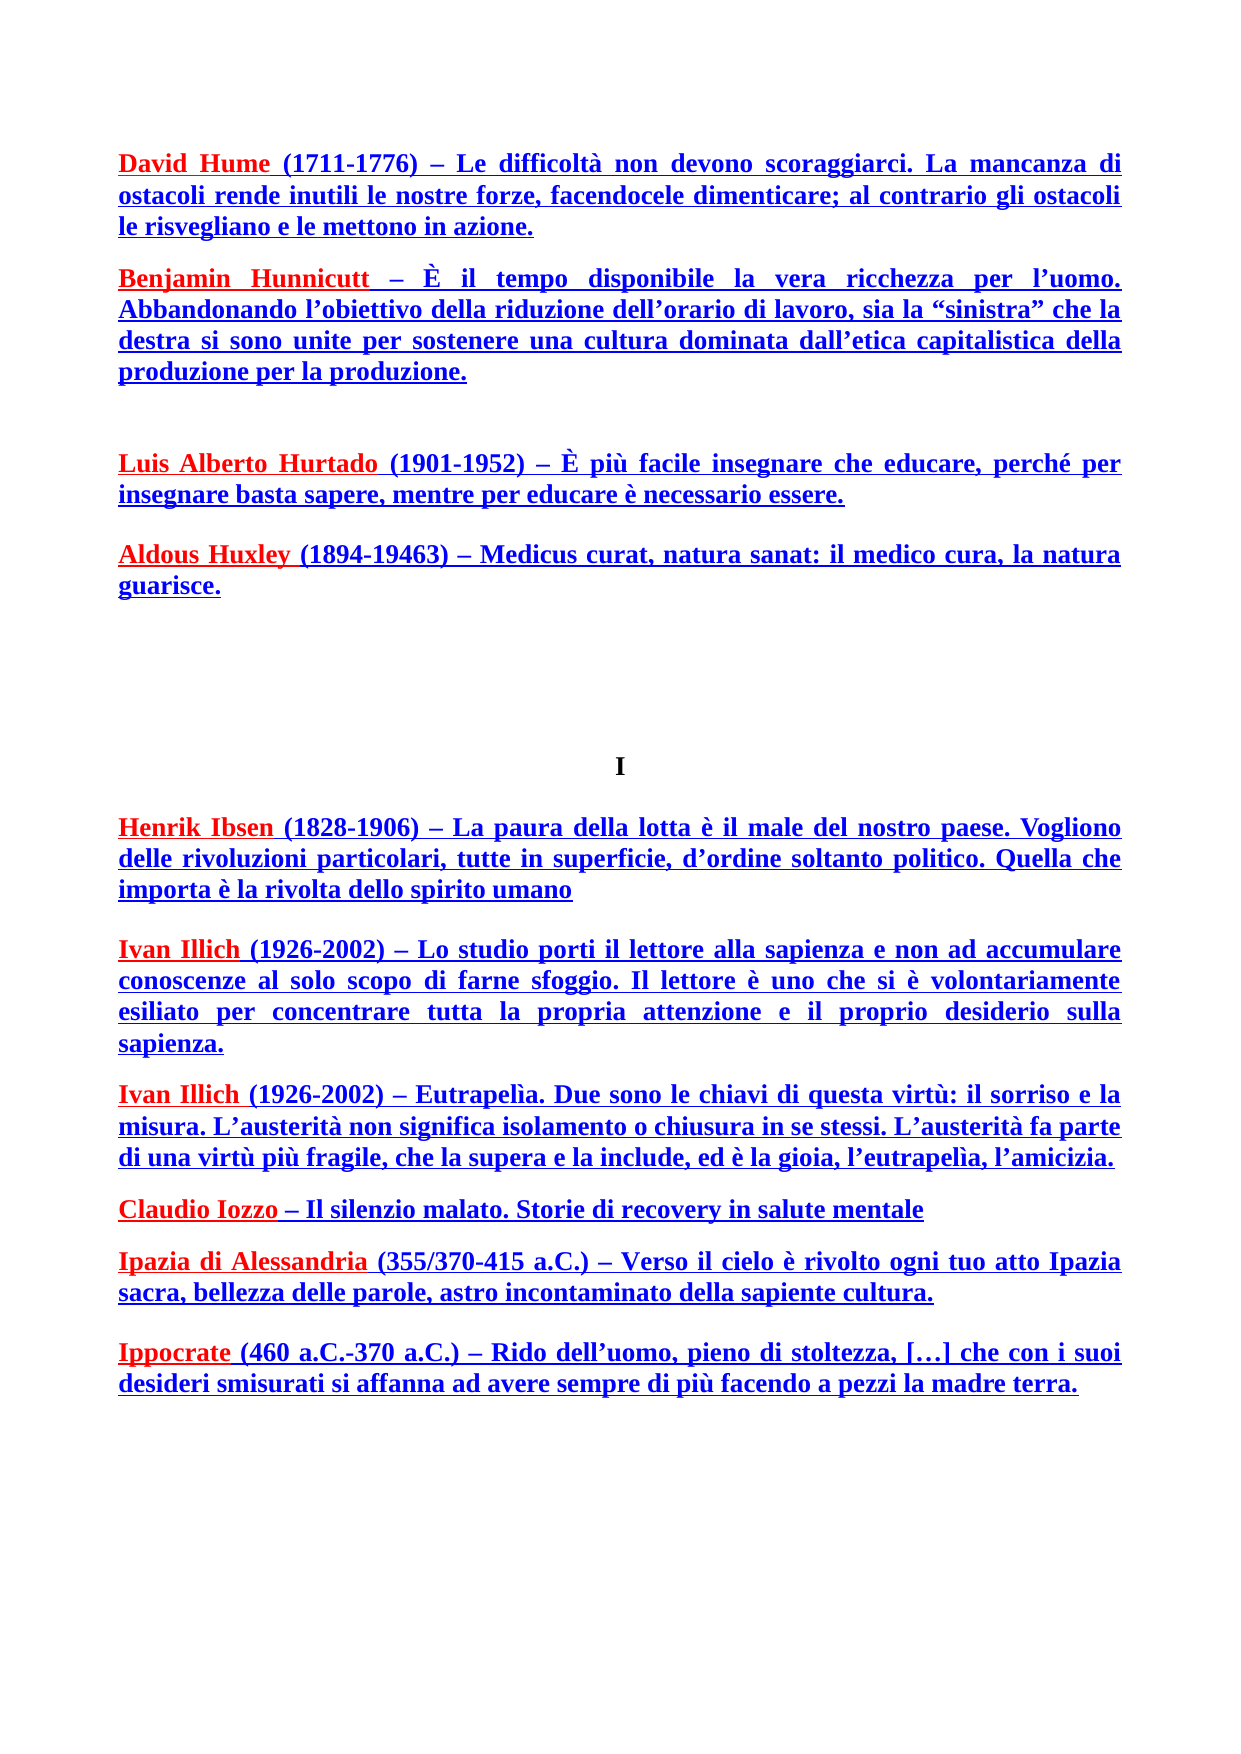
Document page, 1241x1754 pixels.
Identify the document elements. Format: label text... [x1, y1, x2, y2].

subtitle Benjamin Hunnicutt – È il tempo disponibile la vera ricchezza per l’uomo. Abbandonando l’obiettivo della riduzione dell’orario di lavoro, sia la “sinistra” che la destra si sono unite per sostenere una cultura dominata dall’etica capitalistica della produzione per la produzione. [118, 291, 1122, 320]
subtitle Ivan Illich (1926-2002) – Lo studio porti il lettore alla sapienza e non ad accumulare conoscenze al solo scopo di farne sfoggio. Il lettore è uno che si è volontariamente esiliato per concentrare tutta la propria attenzione e il proprio desiderio sulla sapienza. [118, 933, 1122, 960]
subtitle Aldous Huxley (1894-19463) – Medicus curat, natura sanat: il medico cura, la natura guarisce. [118, 538, 1122, 601]
subtitle Luis Alberto Hurtado (1901-1952) – È più facile insegnare che educare, perché per insegnare basta sapere, mentre per educare è necessario essere. [118, 447, 1122, 474]
subtitle I [118, 750, 1122, 781]
subtitle Benjamin Hunnicutt – È il tempo disponibile la vera ricchezza per l’uomo. Abbandonando l’obiettivo della riduzione dell’orario di lavoro, sia la “sinistra” che la destra si sono unite per sostenere una cultura dominata dall’etica capitalistica della produzione per la produzione. [118, 353, 1122, 386]
subtitle Benjamin Hunnicutt – È il tempo disponibile la vera ricchezza per l’uomo. Abbandonando l’obiettivo della riduzione dell’orario di lavoro, sia la “sinistra” che la destra si sono unite per sostenere una cultura dominata dall’etica capitalistica della produzione per la produzione. [118, 262, 1122, 289]
subtitle Ivan Illich (1926-2002) – Lo studio porti il lettore alla sapienza e non ad accumulare conoscenze al solo scopo di farne sfoggio. Il lettore è uno che si è volontariamente esiliato per concentrare tutta la propria attenzione e il proprio desiderio sulla sapienza. [118, 1024, 1122, 1058]
subtitle Luis Alberto Hurtado (1901-1952) – È più facile insegnare che educare, perché per insegnare basta sapere, mentre per educare è necessario essere. [118, 475, 1122, 509]
subtitle Henrik Ibsen (1828-1906) – La paura della lotta è il male del nostro paese. Vogliono delle rivoluzioni particolari, tutte in superficie, d’ordine soltanto politico. Quella che importa è la rivolta dello spirito umano [118, 811, 1122, 838]
text Claudio Iozzo – Il silenzio malato. Storie di recovery in salute mentale [118, 1193, 1122, 1224]
subtitle David Hume (1711-1776) – Le difficoltà non devono scoraggiarci. La mancanza di ostacoli rende inutili le nostre forze, facendocele dimenticare; al contrario gli ostacoli le risvegliano e le mettono in azione. [118, 207, 1122, 241]
subtitle Ipazia di Alessandria (355/370-415 a.C.) – Verso il cielo è rivolto ogni tuo atto Ipazia sacra, bellezza delle parole, astro incontaminato della sapiente cultura. [118, 1273, 1122, 1307]
subtitle David Hume (1711-1776) – Le difficoltà non devono scoraggiarci. La mancanza di ostacoli rende inutili le nostre forze, facendocele dimenticare; al contrario gli ostacoli le risvegliano e le mettono in azione. [118, 176, 1122, 206]
subtitle Ippocrate (460 a.C.-370 a.C.) – Rido dell’uomo, pieno di stoltezza, […] che con i suoi desideri smisurati si affanna ad avere sempre di più facendo a pezzi la madre terra. [118, 1365, 1122, 1399]
subtitle Ipazia di Alessandria (355/370-415 a.C.) – Verso il cielo è rivolto ogni tuo atto Ipazia sacra, bellezza delle parole, astro incontaminato della sapiente cultura. [118, 1245, 1122, 1272]
text Ivan Illich (1926-2002) – Eutrapelìa. Due sono le chiavi di questa virtù: il sorriso e la misura. L’austerità non significa isolamento o chiusura in se stessi. L’austerità fa parte di una virtù più fragile, che la supera e la include, ed è la gioia, l’eutrapelìa, l’amicizia. [118, 1079, 1122, 1137]
subtitle Benjamin Hunnicutt – È il tempo disponibile la vera ricchezza per l’uomo. Abbandonando l’obiettivo della riduzione dell’orario di lavoro, sia la “sinistra” che la destra si sono unite per sostenere una cultura dominata dall’etica capitalistica della produzione per la produzione. [118, 322, 1122, 351]
subtitle Ivan Illich (1926-2002) – Lo studio porti il lettore alla sapienza e non ad accumulare conoscenze al solo scopo di farne sfoggio. Il lettore è uno che si è volontariamente esiliato per concentrare tutta la propria attenzione e il proprio desiderio sulla sapienza. [118, 962, 1122, 992]
subtitle Ippocrate (460 a.C.-370 a.C.) – Rido dell’uomo, pieno di stoltezza, […] che con i suoi desideri smisurati si affanna ad avere sempre di più facendo a pezzi la madre terra. [118, 1336, 1122, 1363]
subtitle Ivan Illich (1926-2002) – Lo studio porti il lettore alla sapienza e non ad accumulare conoscenze al solo scopo di farne sfoggio. Il lettore è uno che si è volontariamente esiliato per concentrare tutta la propria attenzione e il proprio desiderio sulla sapienza. [118, 993, 1122, 1023]
text Ivan Illich (1926-2002) – Eutrapelìa. Due sono le chiavi di questa virtù: il sorriso e la misura. L’austerità non significa isolamento o chiusura in se stessi. L’austerità fa parte di una virtù più fragile, che la supera e la include, ed è la gioia, l’eutrapelìa, l’amicizia. [118, 1138, 1122, 1172]
subtitle Henrik Ibsen (1828-1906) – La paura della lotta è il male del nostro paese. Vogliono delle rivoluzioni particolari, tutte in superficie, d’ordine soltanto politico. Quella che importa è la rivolta dello spirito umano [118, 870, 1122, 904]
subtitle David Hume (1711-1776) – Le difficoltà non devono scoraggiarci. La mancanza di ostacoli rende inutili le nostre forze, facendocele dimenticare; al contrario gli ostacoli le risvegliano e le mettono in azione. [118, 148, 1122, 175]
subtitle Henrik Ibsen (1828-1906) – La paura della lotta è il male del nostro paese. Vogliono delle rivoluzioni particolari, tutte in superficie, d’ordine soltanto politico. Quella che importa è la rivolta dello spirito umano [118, 839, 1122, 869]
